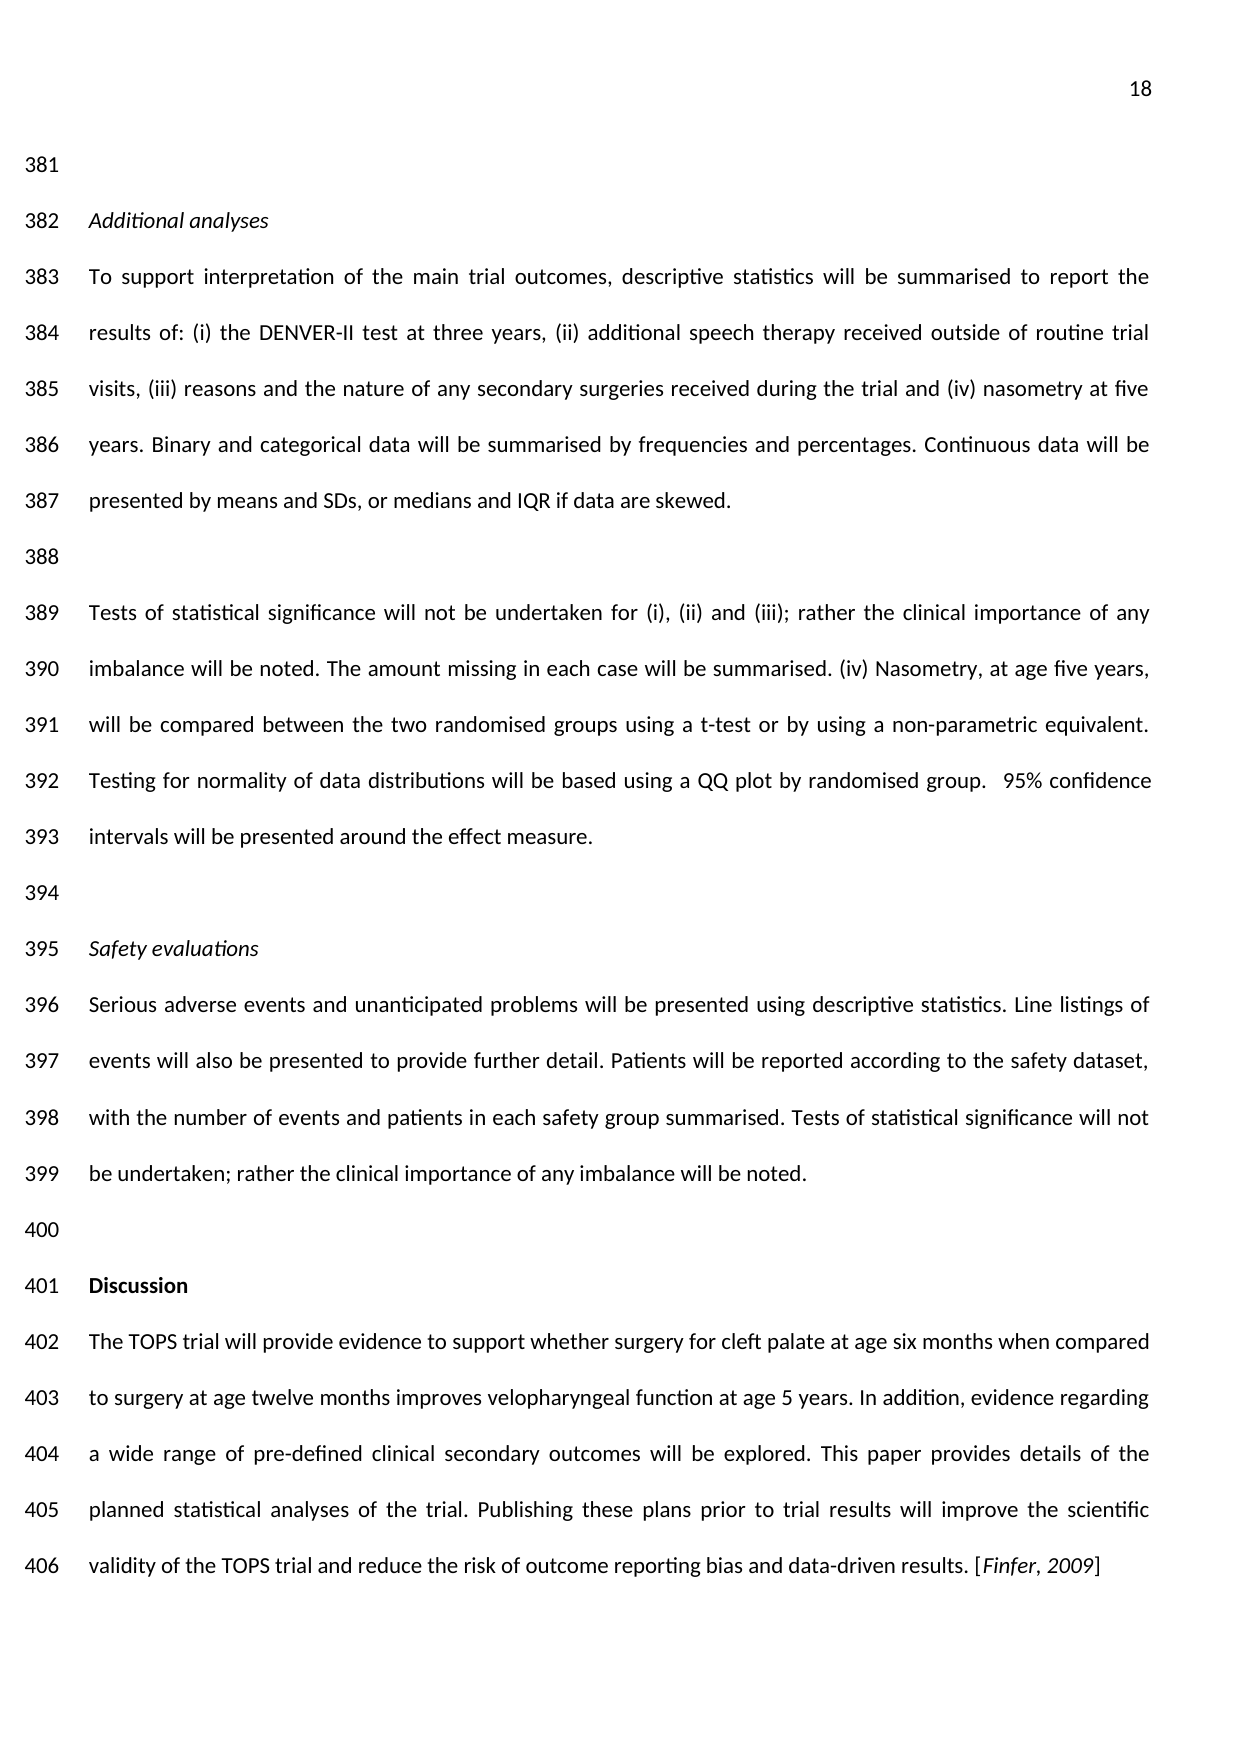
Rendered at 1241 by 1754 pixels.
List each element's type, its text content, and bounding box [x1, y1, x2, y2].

text Safety evaluations [89, 934, 1152, 963]
text To support interpretation of the main trial outcomes, descriptive statistics will be summarised to report the results of: (i) the DENVER-II test at three years, (ii) additional speech therapy received outside of routine trial visits, (iii) reasons and the nature of any secondary surgeries received during the trial and (iv) nasometry at five years. Binary and categorical data will be summarised by frequencies and percentages. Continuous data will be presented by means and SDs, or medians and IQR if data are skewed. [89, 262, 1152, 514]
text The TOPS trial will provide evidence to support whether surgery for cleft palate at age six months when compared to surgery at age twelve months improves velopharyngeal function at age 5 years. In addition, evidence regarding a wide range of pre-defined clinical secondary outcomes will be explored. This paper provides details of the planned statistical analyses of the trial. Publishing these plans prior to trial results will improve the scientific validity of the TOPS trial and reduce the risk of outcome reporting bias and data-driven results. [Finfer, 2009] [89, 1327, 1152, 1579]
text Additional analyses [89, 206, 1152, 234]
text Discussion [89, 1271, 1152, 1299]
text Serious adverse events and unanticipated problems will be presented using descriptive statistics. Line listings of events will also be presented to provide further detail. Patients will be reported according to the safety dataset, with the number of events and patients in each safety group summarised. Tests of statistical significance will not be undertaken; rather the clinical importance of any imbalance will be noted. [89, 991, 1152, 1187]
text Tests of statistical significance will not be undertaken for (i), (ii) and (iii); rather the clinical importance of any imbalance will be noted. The amount missing in each case will be summarised. (iv) Nasometry, at age five years, will be compared between the two randomised groups using a t-test or by using a non-parametric equivalent. Testing for normality of data distributions will be based using a QQ plot by randomised group. 95% confidence intervals will be presented around the effect measure. [89, 598, 1152, 851]
